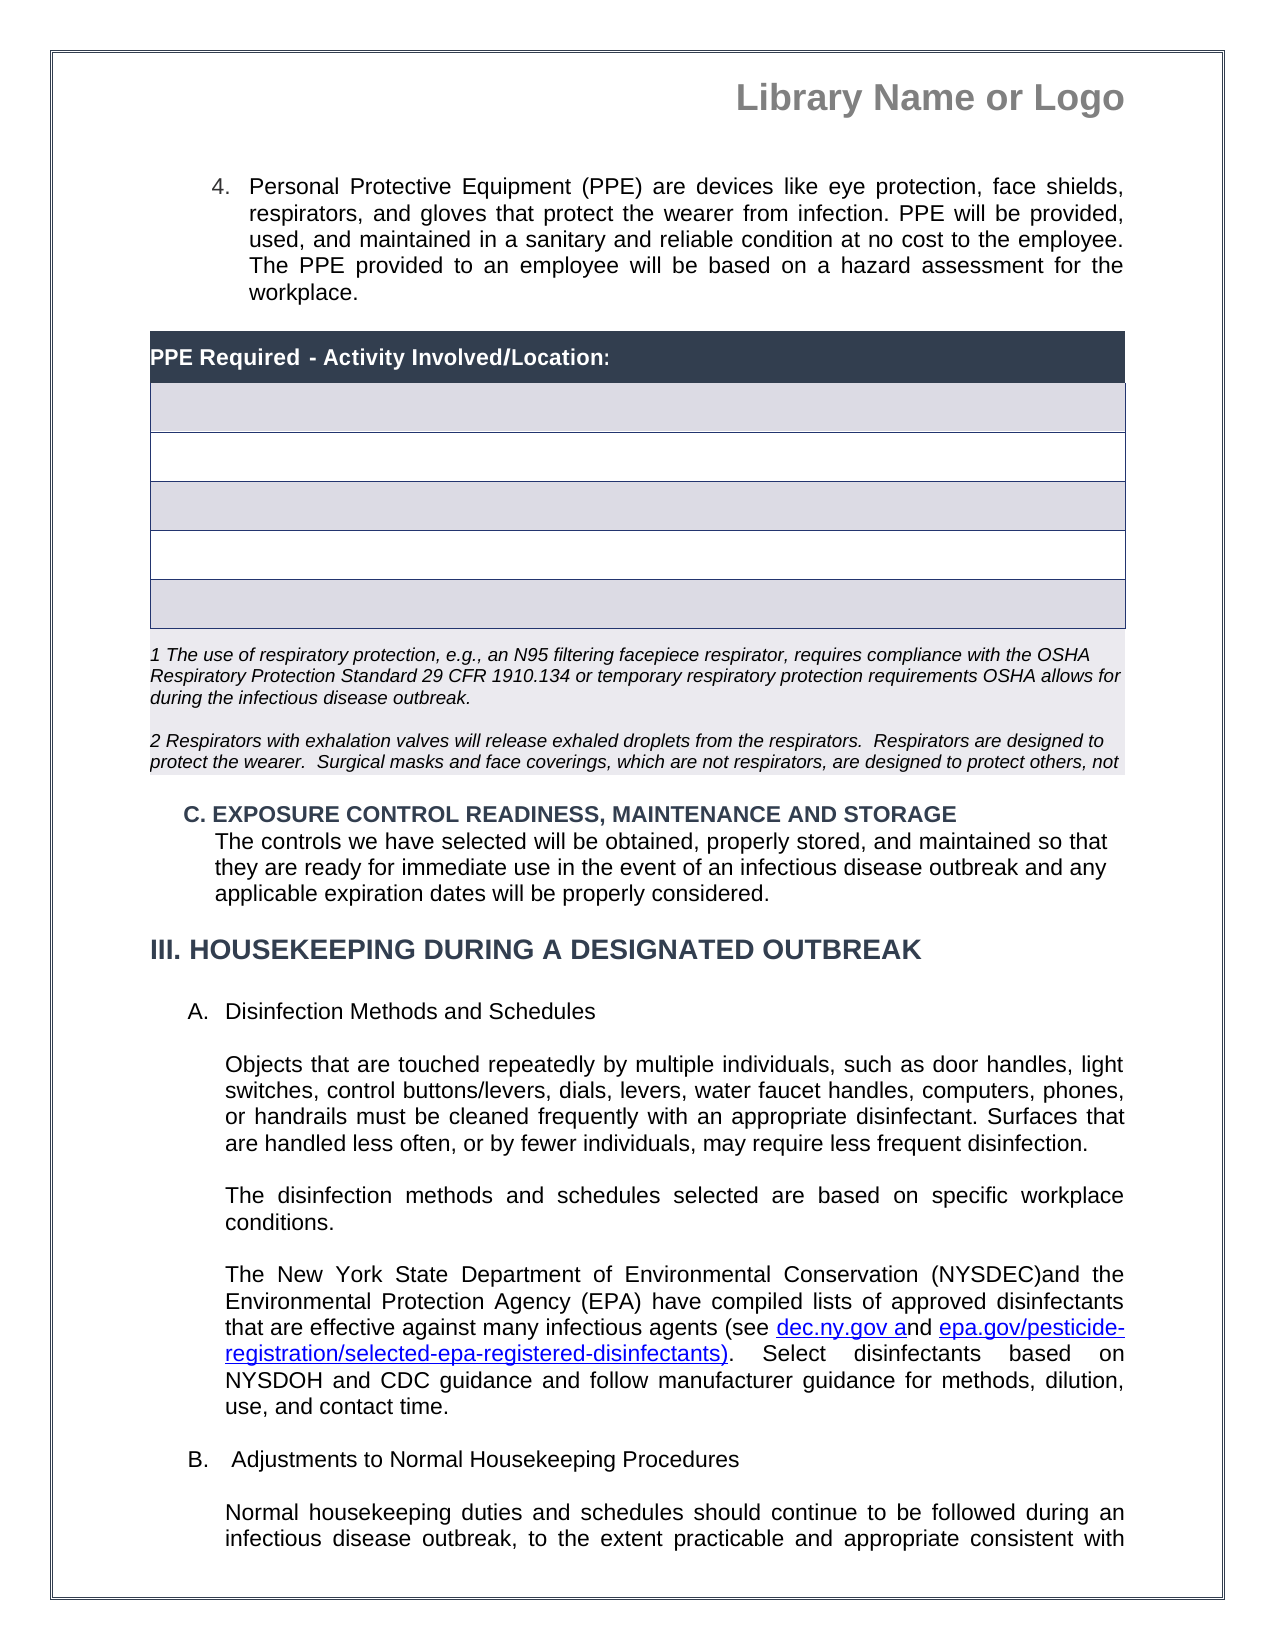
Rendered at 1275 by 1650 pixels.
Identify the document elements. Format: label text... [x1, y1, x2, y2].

text Objects that are touched repeatedly by multiple individuals, such as door handles, light switches, control buttons/levers, dials, levers, water faucet handles, computers, phones, or handrails must be cleaned frequently with an appropriate disinfectant. Surfaces that are handled less often, or by fewer individuals, may require less frequent disinfection. [225, 1051, 1125, 1156]
list Personal Protective Equipment (PPE) are devices like eye protection, face shields, respirators, and gloves that protect the wearer from infection. PPE will be provided, used, and maintained in a sanitary and reliable condition at no cost to the employee. The PPE provided to an employee will be based on a hazard assessment for the workplace. [211, 173, 1125, 305]
table_cell [151, 531, 1125, 579]
text The disinfection methods and schedules selected are based on specific workplace conditions. [225, 1182, 1125, 1235]
table_cell 1 The use of respiratory protection, e.g., an N95 filtering facepiece respirator, requires compliance with the OSHA Respiratory Protection Standard 29 CFR 1910.134 or temporary respiratory protection requirements OSHA allows for during the infectious disease outbreak. 2 Respirators with exhalation valves will release exhaled droplets from the respirators. Respirators are designed to protect the wearer. Surgical masks and face coverings, which are not respirators, are designed to protect others, not the wearer. [150, 629, 1125, 775]
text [225, 1498, 1125, 1551]
text C. EXPOSURE CONTROL READINESS, MAINTENANCE AND STORAGE [183, 801, 1125, 828]
list Disinfection Methods and Schedules [187, 998, 1125, 1024]
list Adjustments to Normal Housekeeping Procedures [187, 1446, 1125, 1472]
text The controls we have selected will be obtained, properly stored, and maintained so that they are ready for immediate use in the event of an infectious disease outbreak and any applicable expiration dates will be properly considered. [214, 828, 1108, 907]
text The New York State Department of Environmental Conservation (NYSDEC)and the Environmental Protection Agency (EPA) have compiled lists of approved disinfectants that are effective against many infectious agents (see dec.ny.gov and epa.gov/pesticide-registration/selected-epa-registered-disinfectants). Select disinfectants based on NYSDOH and CDC guidance and follow manufacturer guidance for methods, dilution, use, and contact time. [225, 1261, 1125, 1419]
text III. HOUSEKEEPING DURING A DESIGNATED OUTBREAK [150, 933, 1125, 965]
table_cell [151, 580, 1125, 628]
table_cell [151, 383, 1125, 431]
table_cell [151, 433, 1125, 481]
table_cell [151, 482, 1125, 530]
table_header PPE Required - Activity Involved/Location: [150, 331, 1125, 383]
